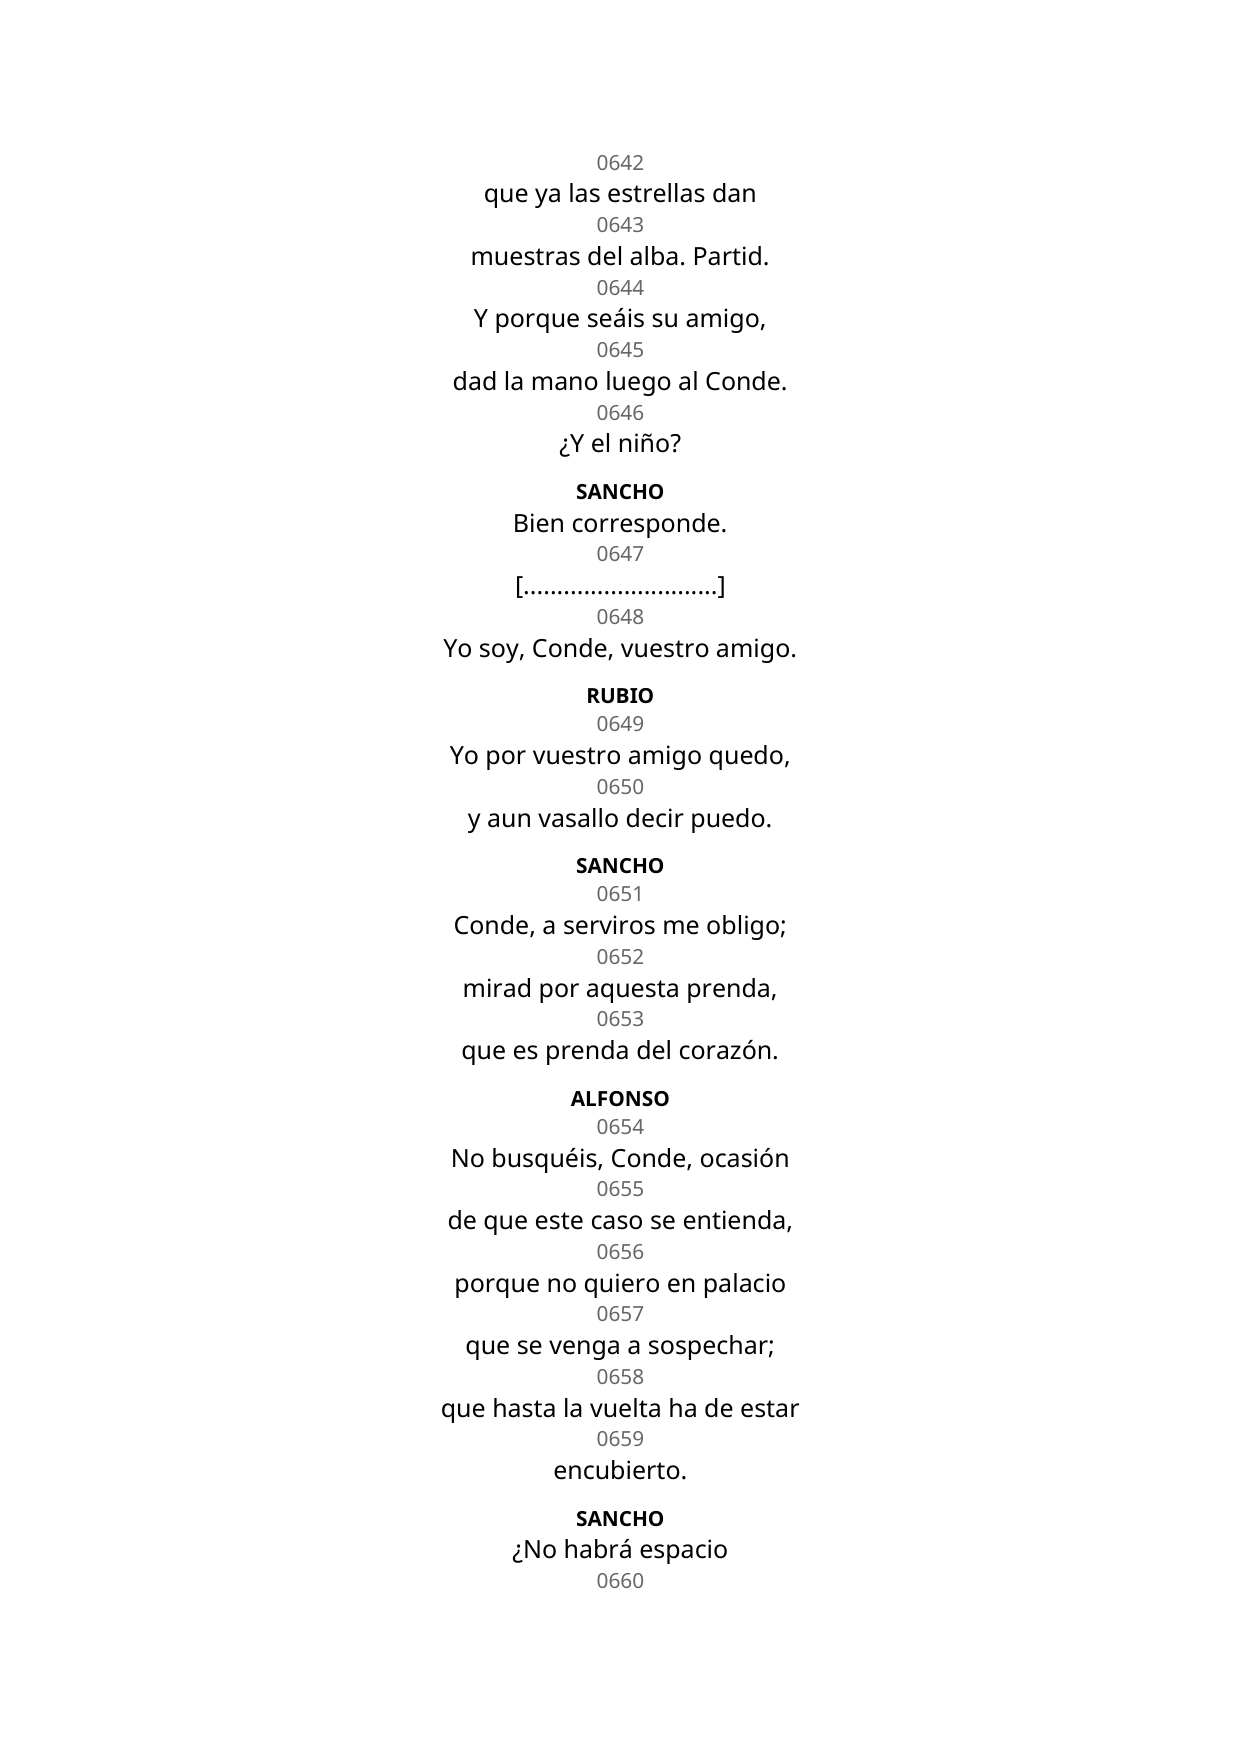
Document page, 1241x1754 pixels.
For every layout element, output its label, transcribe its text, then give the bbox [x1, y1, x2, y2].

text 0655 [177, 1174, 1063, 1203]
text que se venga a sospechar; [177, 1328, 1063, 1362]
text 0653 [177, 1004, 1063, 1033]
text Conde, a serviros me obligo; [177, 908, 1063, 942]
text encubierto. [177, 1453, 1063, 1487]
text ¿No habrá espacio [177, 1532, 1063, 1566]
text 0647 [177, 539, 1063, 568]
text mirad por aquesta prenda, [177, 970, 1063, 1004]
text que ya las estrellas dan [177, 176, 1063, 210]
text que es prenda del corazón. [177, 1033, 1063, 1067]
text SANCHO [177, 477, 1063, 505]
text 0645 [177, 335, 1063, 363]
text 0658 [177, 1362, 1063, 1391]
text 0646 [177, 398, 1063, 426]
text No busquéis, Conde, ocasión [177, 1141, 1063, 1174]
text Y porque seáis su amigo, [177, 301, 1063, 335]
text ¿Y el niño? [177, 426, 1063, 460]
text porque no quiero en palacio [177, 1266, 1063, 1299]
text que hasta la vuelta ha de estar [177, 1391, 1063, 1424]
text ALFONSO [177, 1084, 1063, 1112]
text 0648 [177, 602, 1063, 630]
text SANCHO [177, 1504, 1063, 1532]
text de que este caso se entienda, [177, 1203, 1063, 1237]
text 0650 [177, 772, 1063, 800]
text 0660 [177, 1566, 1063, 1595]
text 0657 [177, 1299, 1063, 1328]
text y aun vasallo decir puedo. [177, 800, 1063, 834]
text Yo soy, Conde, vuestro amigo. [177, 630, 1063, 664]
text 0654 [177, 1112, 1063, 1141]
text dad la mano luego al Conde. [177, 363, 1063, 398]
text 0656 [177, 1237, 1063, 1266]
text RUBIO [177, 681, 1063, 709]
text muestras del alba. Partid. [177, 238, 1063, 273]
text Bien corresponde. [177, 505, 1063, 539]
text 0652 [177, 942, 1063, 970]
text [.............................] [177, 568, 1063, 602]
text 0644 [177, 273, 1063, 301]
text 0643 [177, 210, 1063, 238]
text 0649 [177, 709, 1063, 738]
text 0651 [177, 879, 1063, 908]
text Yo por vuestro amigo quedo, [177, 738, 1063, 772]
text SANCHO [177, 851, 1063, 879]
text 0659 [177, 1424, 1063, 1453]
text 0642 [177, 148, 1063, 176]
